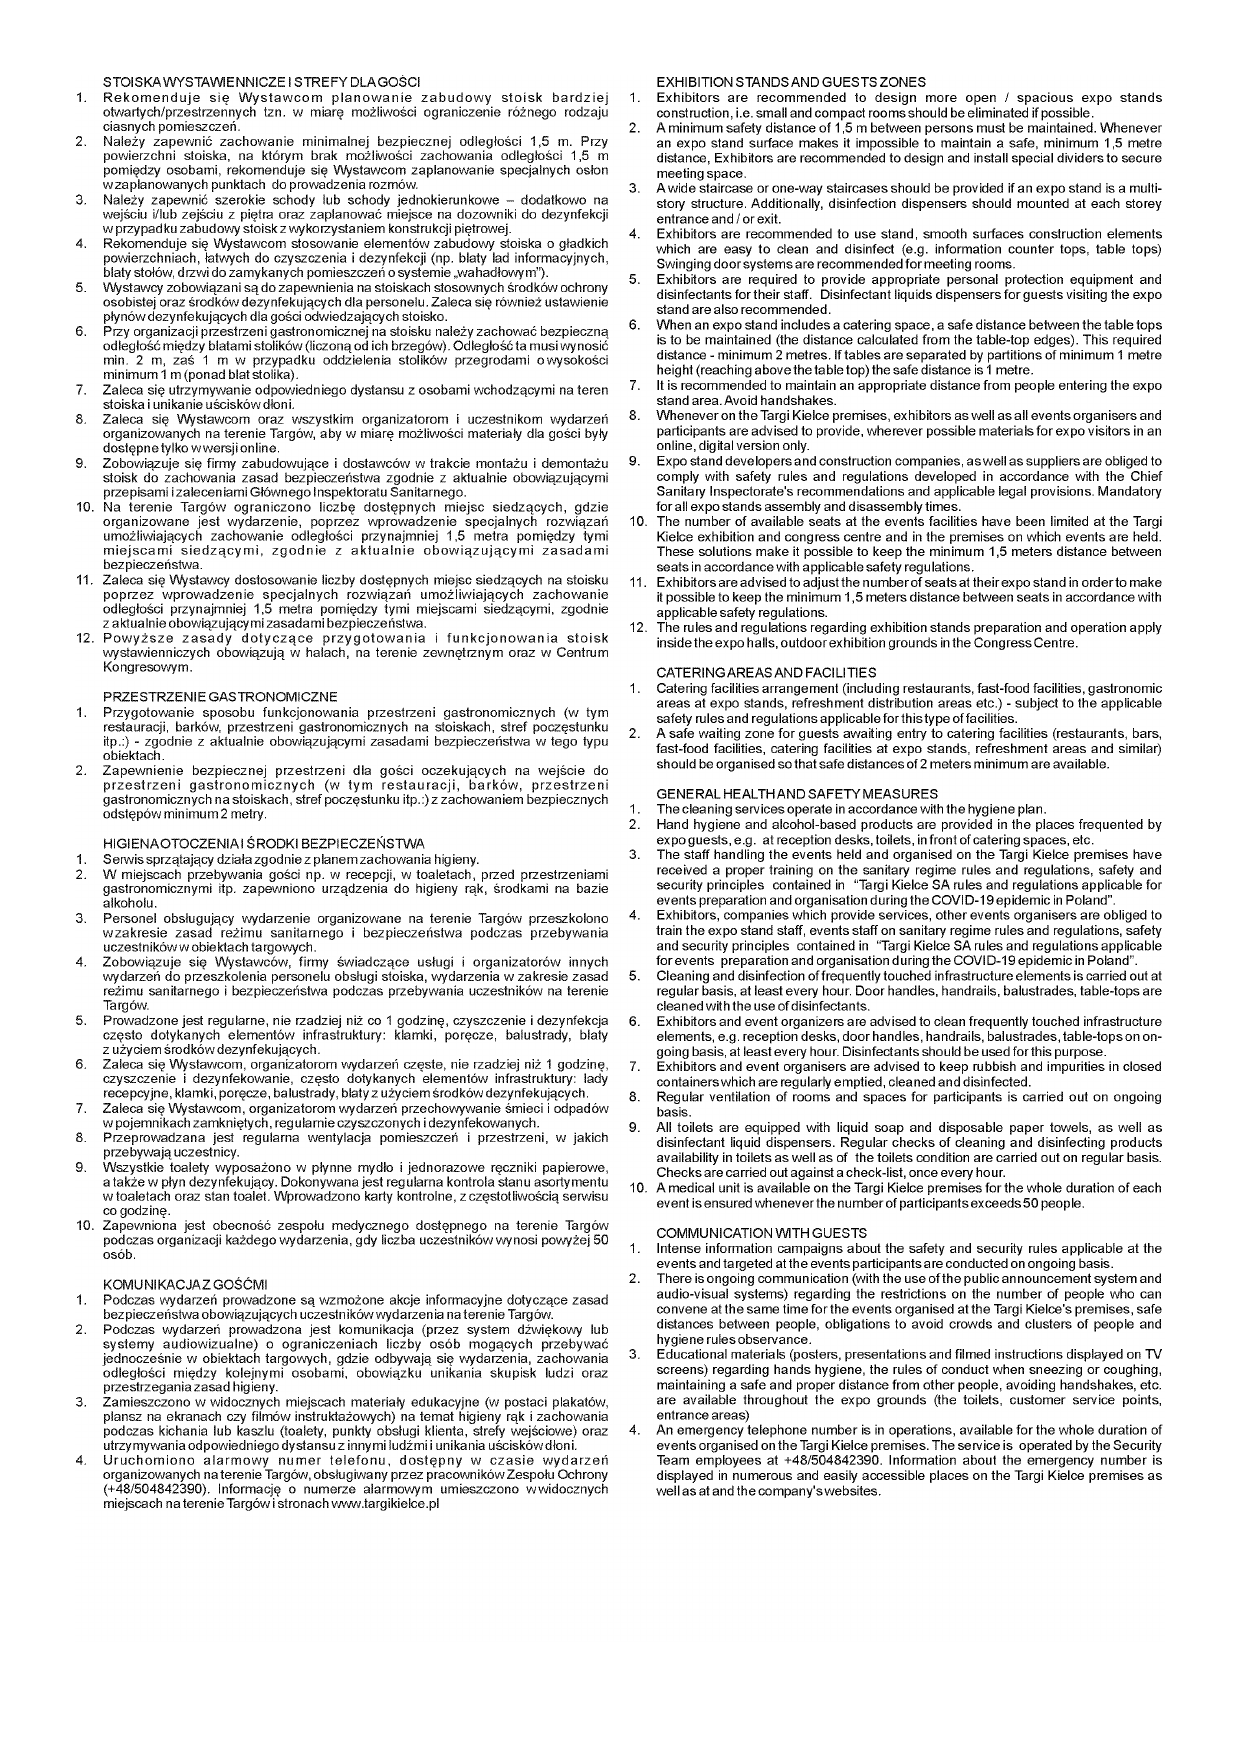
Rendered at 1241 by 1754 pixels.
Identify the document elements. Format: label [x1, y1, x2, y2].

picture [75, 75, 1166, 1642]
